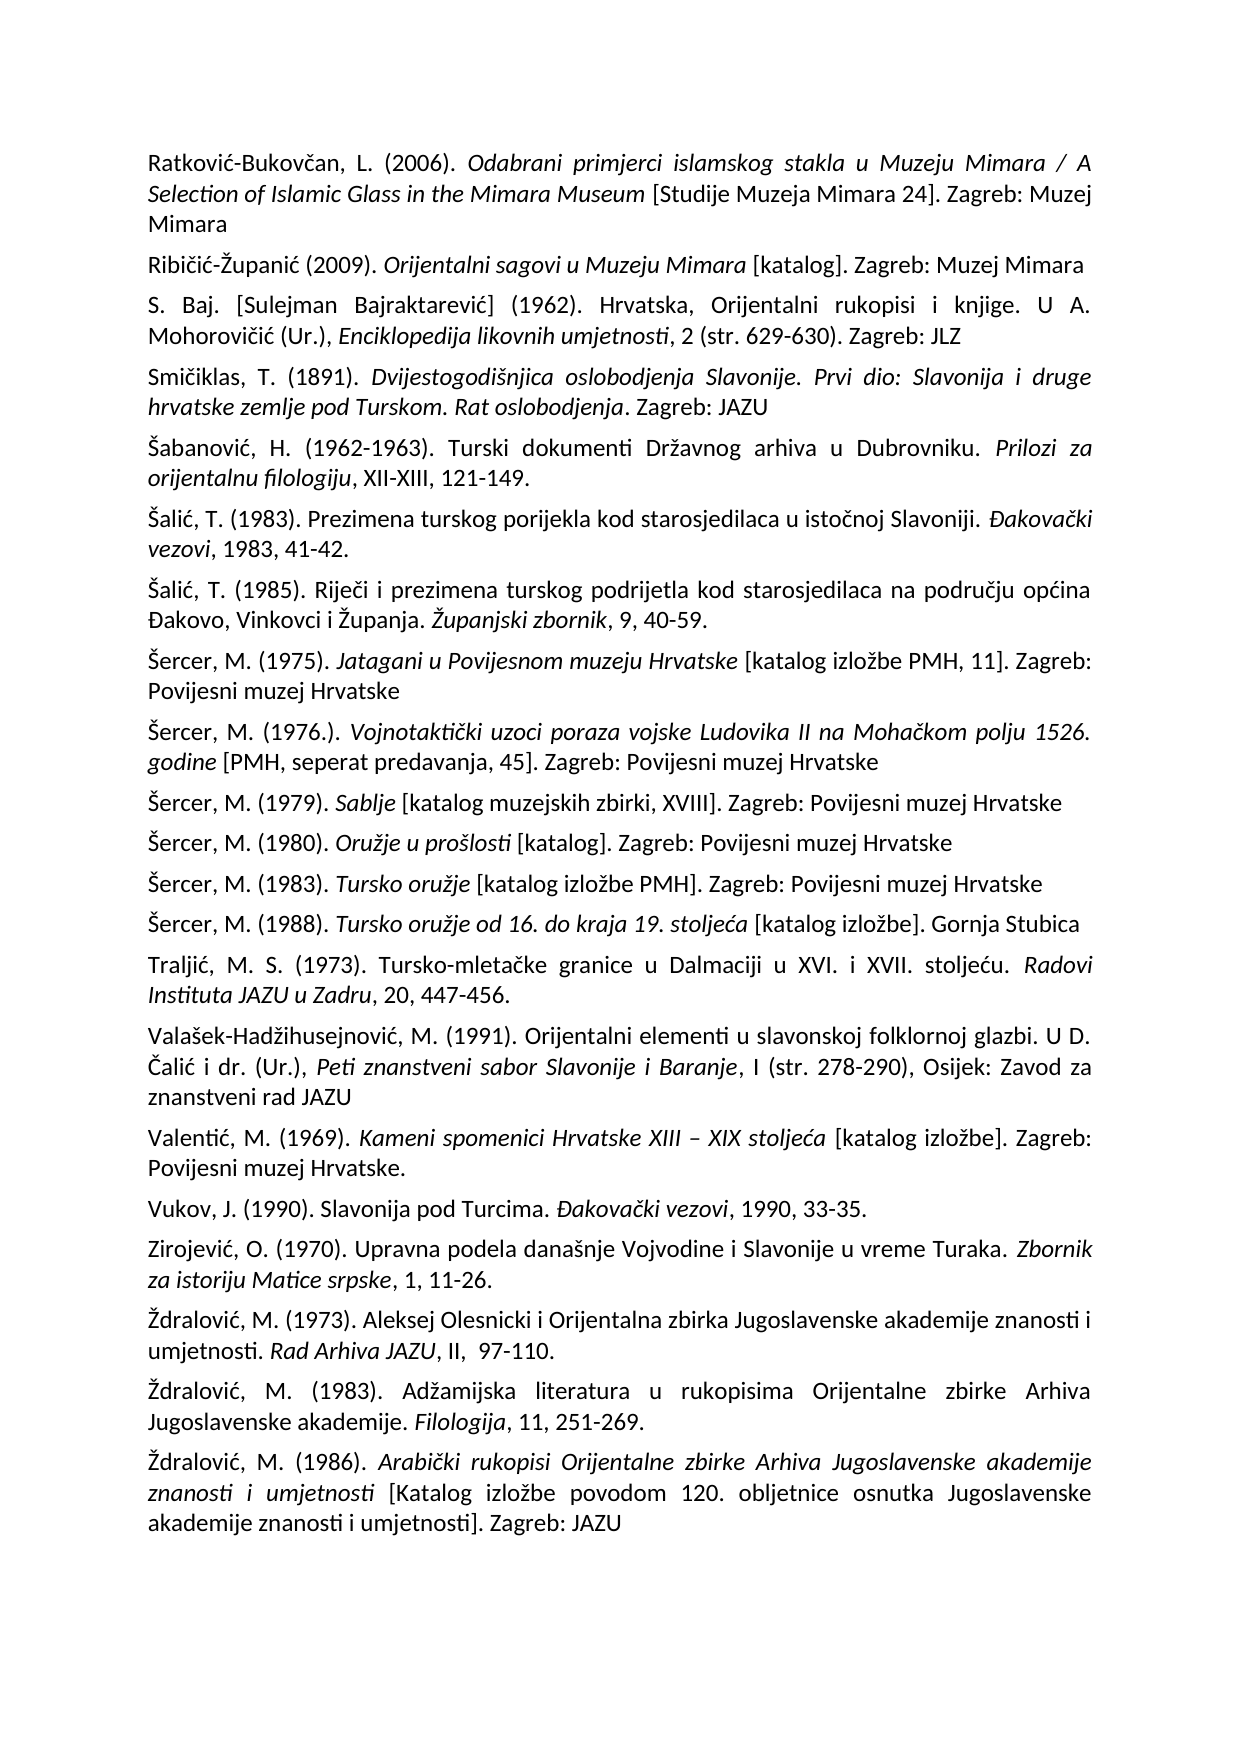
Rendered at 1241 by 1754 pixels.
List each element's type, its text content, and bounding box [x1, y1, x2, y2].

text Šalić, T. (1983). Prezimena turskog porijekla kod starosjedilaca u istočnoj Slavoniji. Đakovački vezovi, 1983, 41-42. [148, 503, 1093, 564]
text Šercer, M. (1980). Oružje u prošlosti [katalog]. Zagreb: Povijesni muzej Hrvatske [148, 827, 1093, 858]
text Traljić, M. S. (1973). Tursko-mletačke granice u Dalmaciji u XVI. i XVII. stoljeću. Radovi Instituta JAZU u Zadru, 20, 447-456. [148, 949, 1093, 1010]
text Šercer, M. (1988). Tursko oružje od 16. do kraja 19. stoljeća [katalog izložbe]. Gornja Stubica [148, 908, 1093, 939]
text Šercer, M. (1975). Jatagani u Povijesnom muzeju Hrvatske [katalog izložbe PMH, 11]. Zagreb: Povijesni muzej Hrvatske [148, 645, 1093, 706]
text Valašek-Hadžihusejnović, M. (1991). Orijentalni elementi u slavonskoj folklornoj glazbi. U D. Čalić i dr. (Ur.), Peti znanstveni sabor Slavonije i Baranje, I (str. 278-290), Osijek: Zavod za znanstveni rad JAZU [148, 1020, 1093, 1112]
text Ribičić-Županić (2009). Orijentalni sagovi u Muzeju Mimara [katalog]. Zagreb: Muzej Mimara [148, 249, 1093, 280]
text Vukov, J. (1990). Slavonija pod Turcima. Đakovački vezovi, 1990, 33-35. [148, 1193, 1093, 1223]
text Ždralović, M. (1986). Arabički rukopisi Orijentalne zbirke Arhiva Jugoslavenske akademije znanosti i umjetnosti [Katalog izložbe povodom 120. obljetnice osnutka Jugoslavenske akademije znanosti i umjetnosti]. Zagreb: JAZU [148, 1446, 1093, 1538]
text Ždralović, M. (1983). Adžamijska literatura u rukopisima Orijentalne zbirke Arhiva Jugoslavenske akademije. Filologija, 11, 251-269. [148, 1375, 1093, 1436]
text Šercer, M. (1983). Tursko oružje [katalog izložbe PMH]. Zagreb: Povijesni muzej Hrvatske [148, 868, 1093, 898]
text Šercer, M. (1979). Sablje [katalog muzejskih zbirki, XVIII]. Zagreb: Povijesni muzej Hrvatske [148, 787, 1093, 817]
text Smičiklas, T. (1891). Dvijestogodišnjica oslobodjenja Slavonije. Prvi dio: Slavonija i druge hrvatske zemlje pod Turskom. Rat oslobodjenja. Zagreb: JAZU [148, 361, 1093, 422]
text Ždralović, M. (1973). Aleksej Olesnicki i Orijentalna zbirka Jugoslavenske akademije znanosti i umjetnosti. Rad Arhiva JAZU, II, 97-110. [148, 1304, 1093, 1365]
text Šalić, T. (1985). Riječi i prezimena turskog podrijetla kod starosjedilaca na području općina Đakovo, Vinkovci i Županja. Županjski zbornik, 9, 40-59. [148, 574, 1093, 635]
text Zirojević, O. (1970). Upravna podela današnje Vojvodine i Slavonije u vreme Turaka. Zbornik za istoriju Matice srpske, 1, 11-26. [148, 1233, 1093, 1294]
text Šabanović, H. (1962-1963). Turski dokumenti Državnog arhiva u Dubrovniku. Prilozi za orijentalnu filologiju, XII-XIII, 121-149. [148, 432, 1093, 493]
text Valentić, M. (1969). Kameni spomenici Hrvatske XIII – XIX stoljeća [katalog izložbe]. Zagreb: Povijesni muzej Hrvatske. [148, 1122, 1093, 1183]
text S. Baj. [Sulejman Bajraktarević] (1962). Hrvatska, Orijentalni rukopisi i knjige. U A. Mohorovičić (Ur.), Enciklopedija likovnih umjetnosti, 2 (str. 629-630). Zagreb: JLZ [148, 290, 1093, 351]
text Ratković-Bukovčan, L. (2006). Odabrani primjerci islamskog stakla u Muzeju Mimara / A Selection of Islamic Glass in the Mimara Museum [Studije Muzeja Mimara 24]. Zagreb: Muzej Mimara [148, 148, 1093, 239]
text Šercer, M. (1976.). Vojnotaktički uzoci poraza vojske Ludovika II na Mohačkom polju 1526. godine [PMH, seperat predavanja, 45]. Zagreb: Povijesni muzej Hrvatske [148, 716, 1093, 777]
